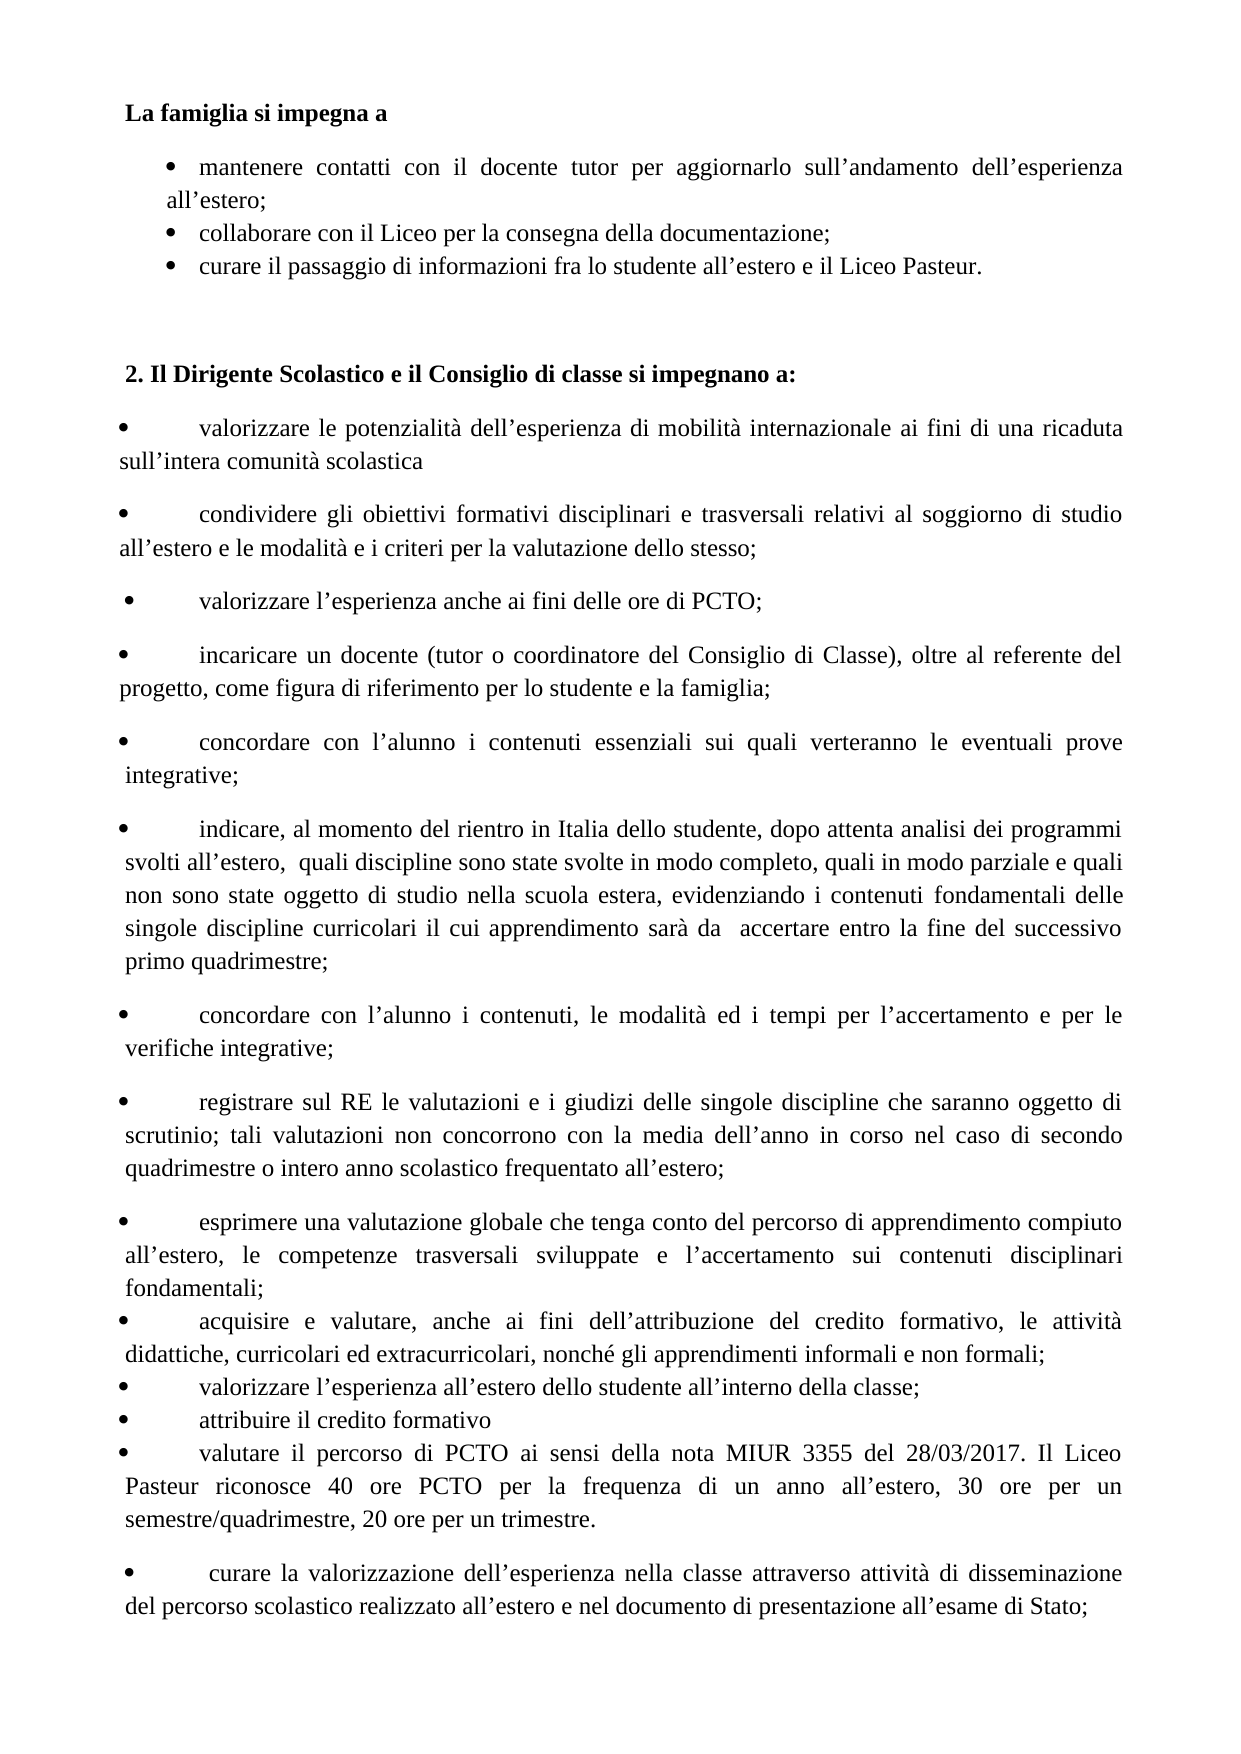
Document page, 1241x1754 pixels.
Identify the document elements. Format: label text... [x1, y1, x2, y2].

list curare il passaggio di informazioni fra lo studente all’estero e il Liceo Pasteur. [166, 251, 1123, 280]
list curare la valorizzazione dell’esperienza nella classe attraverso attività di disseminazione del percorso scolastico realizzato all’estero e nel documento di presentazione all’esame di Stato; [125, 1558, 1123, 1619]
list valorizzare le potenzialità dell’esperienza di mobilità internazionale ai fini di una ricaduta sull’intera comunità scolastica [119, 413, 1123, 474]
list valutare il percorso di PCTO ai sensi della nota MIUR 3355 del 28/03/2017. Il Liceo Pasteur riconosce 40 ore PCTO per la frequenza di un anno all’estero, 30 ore per un semestre/quadrimestre, 20 ore per un trimestre. [119, 1438, 1123, 1533]
list concordare con l’alunno i contenuti essenziali sui quali verteranno le eventuali prove integrative; [119, 727, 1123, 789]
list indicare, al momento del rientro in Italia dello studente, dopo attenta analisi dei programmi svolti all’estero, quali discipline sono state svolte in modo completo, quali in modo parziale e quali non sono state oggetto di studio nella scuola estera, evidenziando i contenuti fondamentali delle singole discipline curricolari il cui apprendimento sarà da accertare entro la fine del successivo primo quadrimestre; [119, 814, 1123, 975]
text 2. Il Dirigente Scolastico e il Consiglio di classe si impegnano a: [125, 359, 1123, 388]
text La famiglia si impegna a [125, 98, 1123, 127]
list condividere gli obiettivi formativi disciplinari e trasversali relativi al soggiorno di studio all’estero e le modalità e i criteri per la valutazione dello stesso; [119, 499, 1123, 561]
list registrare sul RE le valutazioni e i giudizi delle singole discipline che saranno oggetto di scrutinio; tali valutazioni non concorrono con la media dell’anno in corso nel caso di secondo quadrimestre o intero anno scolastico frequentato all’estero; [119, 1087, 1123, 1182]
list esprimere una valutazione globale che tenga conto del percorso di apprendimento compiuto all’estero, le competenze trasversali sviluppate e l’accertamento sui contenuti disciplinari fondamentali; [119, 1207, 1123, 1302]
list collaborare con il Liceo per la consegna della documentazione; [166, 218, 1123, 247]
list incaricare un docente (tutor o coordinatore del Consiglio di Classe), oltre al referente del progetto, come figura di riferimento per lo studente e la famiglia; [119, 640, 1123, 702]
list acquisire e valutare, anche ai fini dell’attribuzione del credito formativo, le attività didattiche, curricolari ed extracurricolari, nonché gli apprendimenti informali e non formali; [119, 1306, 1123, 1368]
list attribuire il credito formativo [119, 1405, 1123, 1434]
list concordare con l’alunno i contenuti, le modalità ed i tempi per l’accertamento e per le verifiche integrative; [119, 1000, 1123, 1062]
list mantenere contatti con il docente tutor per aggiornarlo sull’andamento dell’esperienza all’estero; [166, 152, 1123, 214]
list valorizzare l’esperienza all’estero dello studente all’interno della classe; [119, 1372, 1123, 1401]
list valorizzare l’esperienza anche ai fini delle ore di PCTO; [125, 586, 1123, 615]
